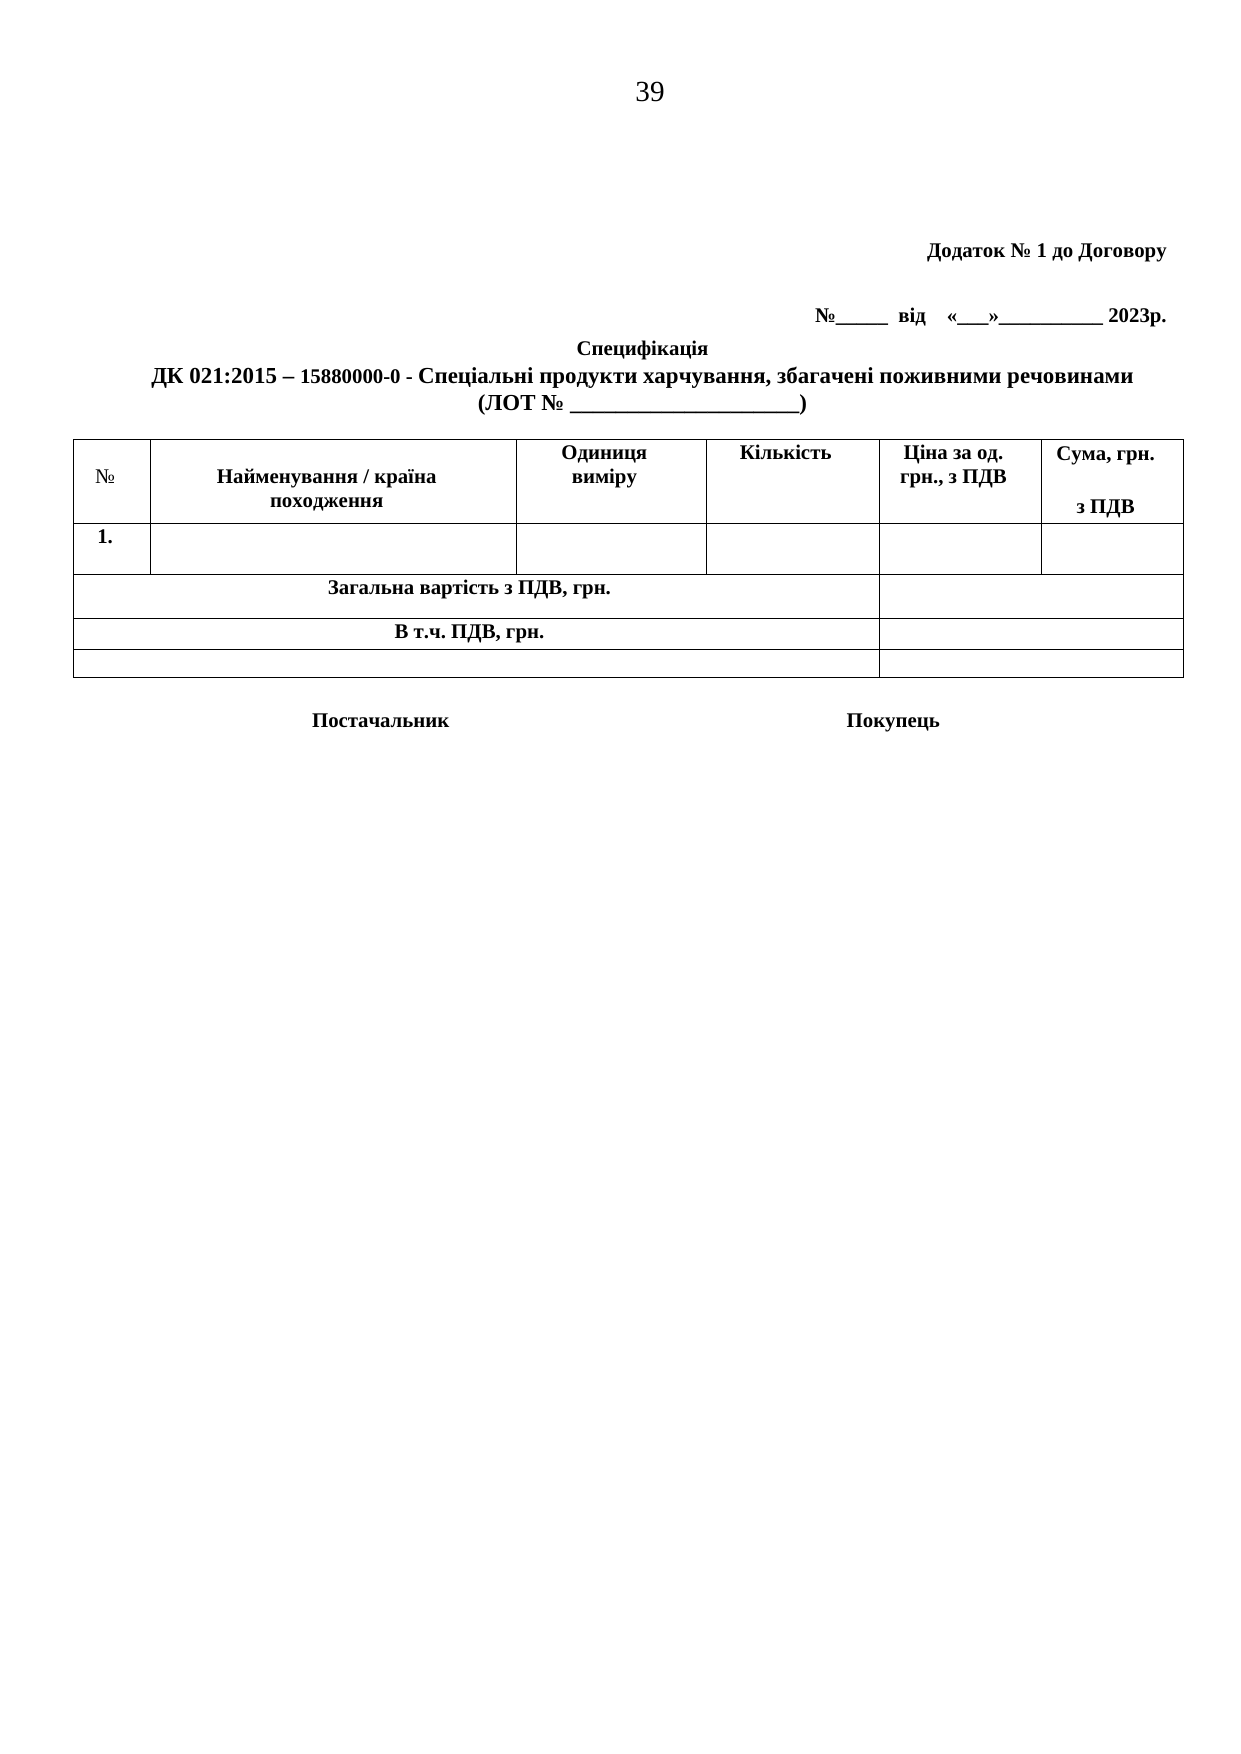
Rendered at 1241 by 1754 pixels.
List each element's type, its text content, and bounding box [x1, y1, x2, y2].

table_header Ціна за од. грн., з ПДВ [880, 440, 1041, 523]
table_header Кількість [707, 440, 879, 523]
table_header Одиниця виміру [517, 440, 706, 523]
table_header Постачальник [137, 702, 639, 740]
table_cell [880, 575, 1183, 618]
table_cell В т.ч. ПДВ, грн. [74, 619, 879, 649]
table_header Найменування / країна походження [151, 440, 516, 523]
table_cell [1042, 524, 1183, 574]
table_header Покупець [639, 702, 1162, 740]
table_cell [74, 650, 879, 677]
table_header № [74, 440, 150, 523]
table_cell [517, 524, 706, 574]
table_cell [707, 524, 879, 574]
table_cell [880, 619, 1183, 649]
subtitle Додаток № 1 до Договору [118, 238, 1166, 262]
text Специфікація [118, 327, 1166, 362]
text №_____ від «___»__________ 2023р. [118, 303, 1166, 327]
table_cell [880, 524, 1041, 574]
table_header Сума, грн. з ПДВ [1042, 440, 1183, 523]
text (ЛОТ № ____________________) [118, 389, 1166, 415]
table_cell [151, 524, 516, 574]
table_cell [880, 650, 1183, 677]
table_cell 1. [74, 524, 150, 574]
table_cell Загальна вартість з ПДВ, грн. [74, 575, 879, 618]
text ДК 021:2015 – 15880000-0 - Спеціальні продукти харчування, збагачені поживними речовинами [118, 362, 1166, 389]
